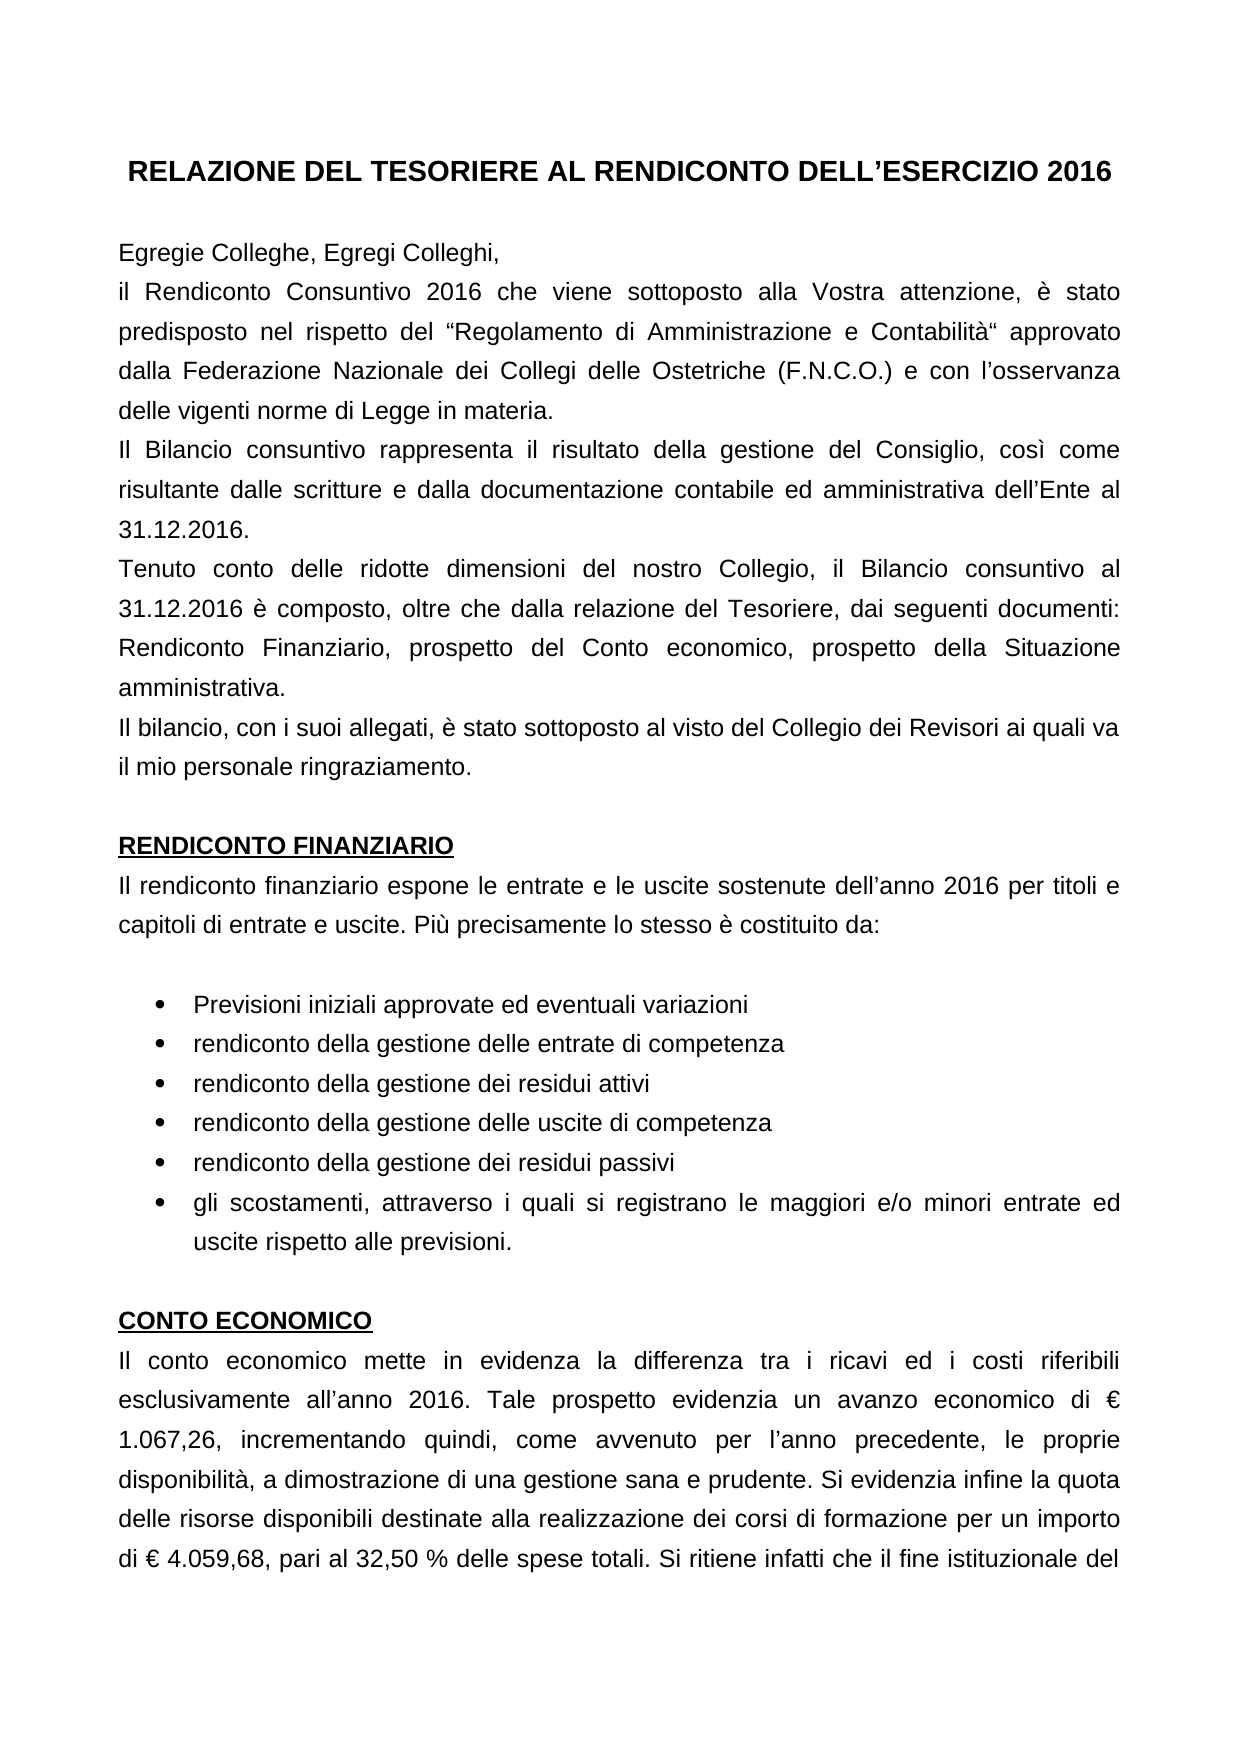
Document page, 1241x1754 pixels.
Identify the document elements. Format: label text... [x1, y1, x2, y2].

text Il bilancio, con i suoi allegati, è stato sottoposto al visto del Collegio dei Revisori ai quali va il mio personale ringraziamento. [118, 702, 1122, 781]
text CONTO ECONOMICO [118, 1296, 1122, 1335]
list rendiconto della gestione dei residui passivi [156, 1137, 1122, 1177]
list rendiconto della gestione delle entrate di competenza [156, 1018, 1122, 1058]
text il Rendiconto Consuntivo 2016 che viene sottoposto alla Vostra attenzione, è stato predisposto nel rispetto del “Regolamento di Amministrazione e Contabilità“ approvato dalla Federazione Nazionale dei Collegi delle Ostetriche (F.N.C.O.) e con l’osservanza delle vigenti norme di Legge in materia. [118, 266, 1122, 425]
list rendiconto della gestione delle uscite di competenza [156, 1098, 1122, 1137]
text Il rendiconto finanziario espone le entrate e le uscite sostenute dell’anno 2016 per titoli e capitoli di entrate e uscite. Più precisamente lo stesso è costituito da: [118, 860, 1122, 939]
text RENDICONTO FINANZIARIO [118, 821, 1122, 860]
text Relazione del tesoriere al Rendiconto dell’esercizio 2016 [118, 148, 1122, 187]
list gli scostamenti, attraverso i quali si registrano le maggiori e/o minori entrate ed uscite rispetto alle previsioni. [156, 1177, 1122, 1256]
text Tenuto conto delle ridotte dimensioni del nostro Collegio, il Bilancio consuntivo al 31.12.2016 è composto, oltre che dalla relazione del Tesoriere, dai seguenti documenti: Rendiconto Finanziario, prospetto del Conto economico, prospetto della Situazione amministrativa. [118, 543, 1122, 702]
list Previsioni iniziali approvate ed eventuali variazioni [156, 979, 1122, 1018]
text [118, 1335, 1122, 1573]
text Il Bilancio consuntivo rappresenta il risultato della gestione del Consiglio, così come risultante dalle scritture e dalla documentazione contabile ed amministrativa dell’Ente al 31.12.2016. [118, 425, 1122, 543]
text Egregie Colleghe, Egregi Colleghi, [118, 227, 1122, 266]
list rendiconto della gestione dei residui attivi [156, 1058, 1122, 1098]
